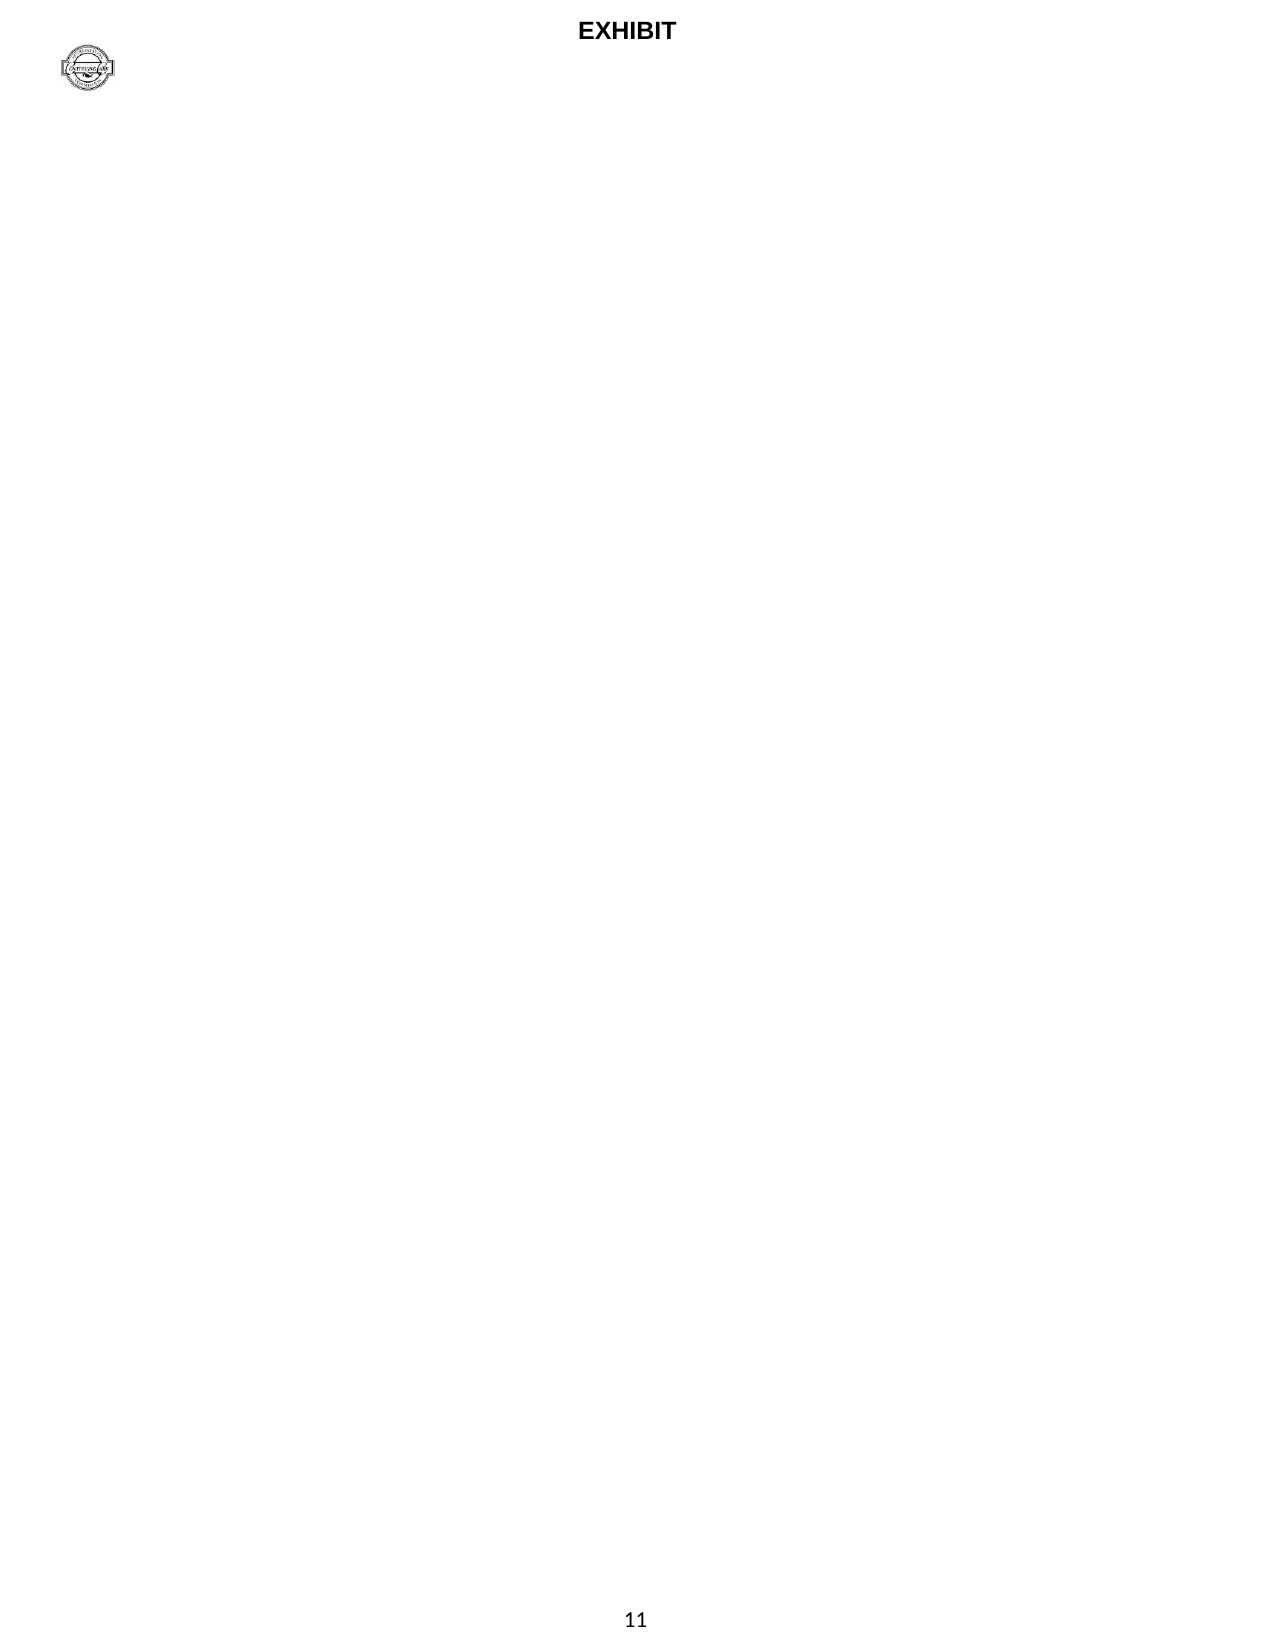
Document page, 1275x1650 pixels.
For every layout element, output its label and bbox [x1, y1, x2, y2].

picture [60, 43, 115, 91]
